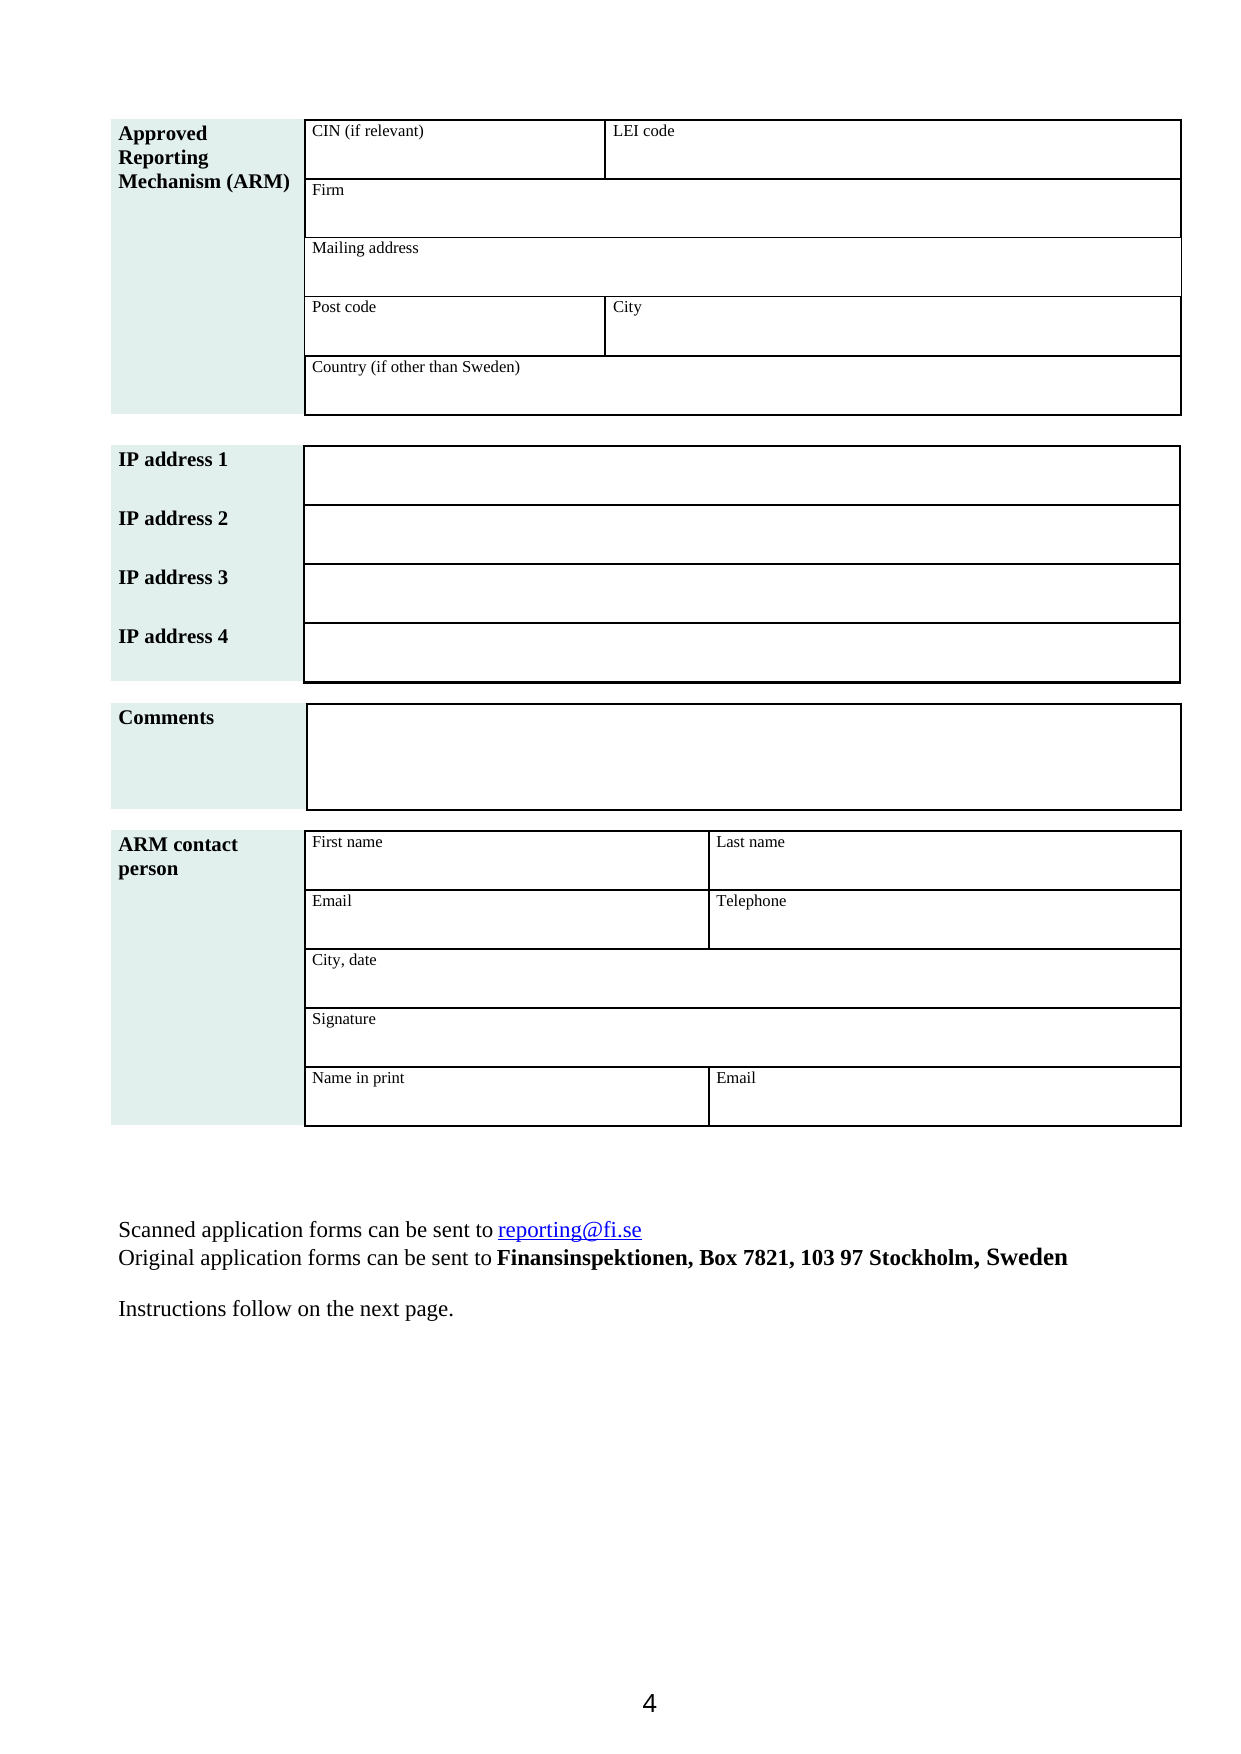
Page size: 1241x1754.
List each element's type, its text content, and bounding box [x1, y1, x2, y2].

table_header [308, 705, 1180, 809]
text Instructions follow on the next page. [118, 1295, 1181, 1321]
table_cell [605, 238, 1181, 296]
table_cell [305, 506, 1179, 563]
table_header First name [306, 832, 708, 889]
table_header IP address 1 [111, 445, 303, 504]
table_cell Post code [305, 297, 604, 355]
text Original application forms can be sent to Finansinspektionen, Box 7821, 103 97 Stockholm, Sweden [118, 1242, 1181, 1271]
table_cell Email [306, 891, 708, 948]
table_cell Email [710, 1068, 1180, 1125]
table_cell Country (if other than Sweden) [306, 357, 1180, 414]
table_cell Signature [306, 1009, 1180, 1066]
table_cell [305, 624, 1179, 681]
table_cell IP address 3 [111, 563, 303, 622]
table_header Last name [710, 832, 1180, 889]
text Scanned application forms can be sent to reporting@fi.se [118, 1216, 1181, 1242]
table_header Comments [111, 703, 306, 809]
table_cell Telephone [710, 891, 1180, 948]
table_cell [111, 948, 304, 1125]
table_cell Firm [306, 180, 1180, 237]
table_cell IP address 2 [111, 504, 303, 563]
table_header LEI code [606, 121, 1180, 178]
table_header ARM contact person [111, 830, 304, 948]
table_cell Name in print [306, 1068, 708, 1125]
table_cell Mailing address [305, 238, 605, 296]
table_cell [111, 237, 304, 414]
table_cell City [606, 297, 1180, 355]
table_header [305, 447, 1179, 504]
table_header Approved Reporting Mechanism (ARM) [111, 119, 304, 237]
table_cell City, date [306, 950, 1180, 1007]
table_header CIN (if relevant) [306, 121, 604, 178]
table_cell IP address 4 [111, 622, 303, 681]
table_cell [305, 565, 1179, 622]
